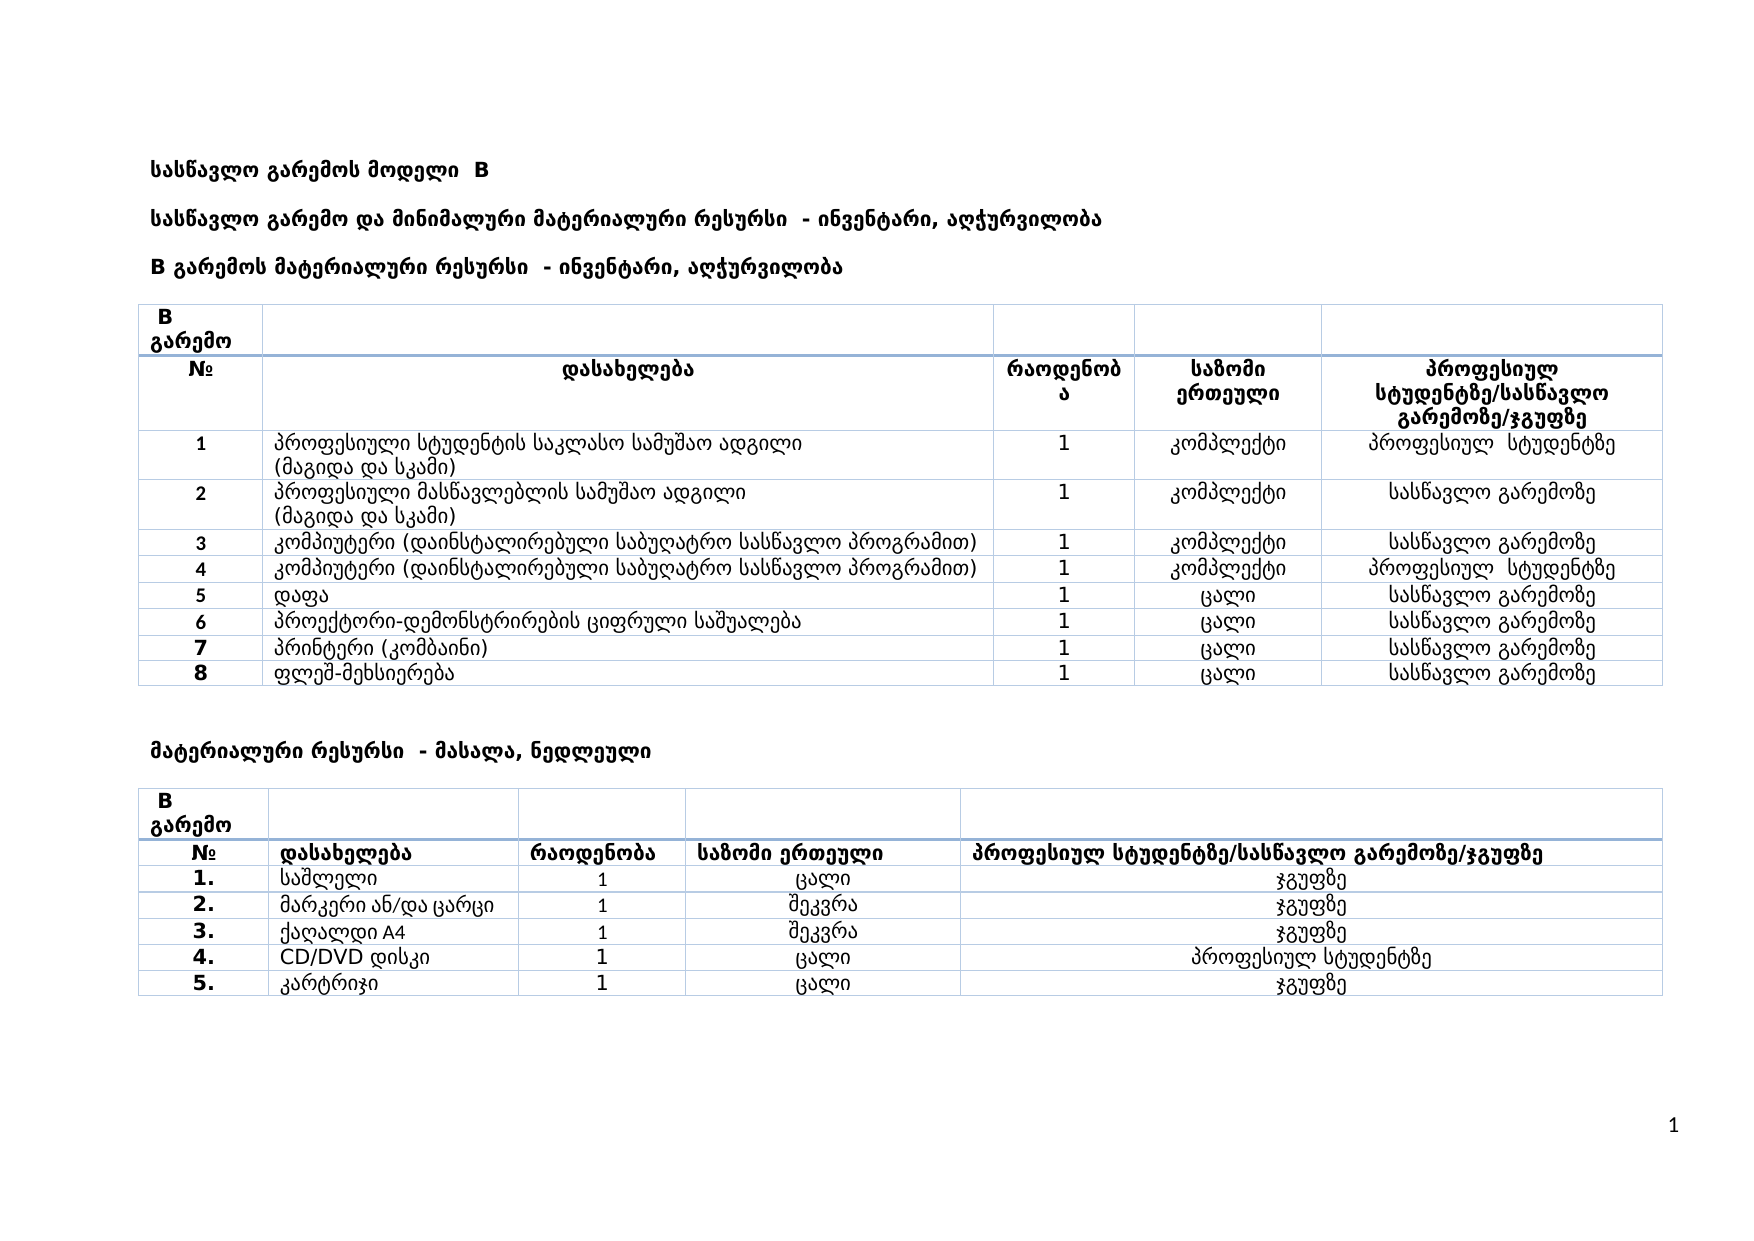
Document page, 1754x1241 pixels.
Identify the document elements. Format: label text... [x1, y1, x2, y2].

table_cell 1 [994, 480, 1134, 529]
table_cell 5. [139, 971, 268, 995]
table_header B გარემო [139, 305, 262, 354]
table_cell 1 [139, 431, 262, 479]
table_header [269, 789, 518, 837]
table_cell 1 [994, 636, 1134, 660]
table_cell დასახელება [269, 841, 518, 865]
table_cell პრინტერი (კომბაინი) [263, 636, 993, 660]
table_cell ჯგუფზე [961, 919, 1662, 944]
text სასწავლო გარემოს მოდელი B [150, 158, 1679, 182]
table_header [263, 305, 993, 354]
table_cell პროფესიულ სტუდენტზე [1322, 431, 1662, 479]
table_cell 1 [994, 609, 1134, 634]
table_header [961, 789, 1662, 837]
table_cell 1 [519, 919, 685, 944]
table_cell პროექტორი-დემონსტრირების ციფრული საშუალება [263, 609, 993, 634]
table_cell 3 [139, 530, 262, 555]
table_cell სასწავლო გარემოზე [1322, 530, 1662, 555]
table_header [994, 305, 1134, 354]
table_cell საზომი ერთეული [1135, 357, 1321, 429]
table_cell მარკერი ან/და ცარცი [269, 893, 518, 918]
table_cell 8 [139, 661, 262, 685]
table_cell 1 [519, 971, 685, 995]
table_cell 1 [519, 945, 685, 969]
table_cell 1 [994, 530, 1134, 555]
table_cell 4 [139, 556, 262, 582]
table_cell რაოდენობა [994, 357, 1134, 429]
table_header [1322, 305, 1662, 354]
table_cell 5 [139, 583, 262, 608]
table_cell კომპიუტერი (დაინსტალირებული საბუღატრო სასწავლო პროგრამით) [263, 556, 993, 582]
table_cell კომპლექტი [1135, 556, 1321, 582]
table_header [519, 789, 685, 837]
table_cell 1 [994, 556, 1134, 582]
table_cell 2. [139, 893, 268, 918]
table_cell 1 [519, 893, 685, 918]
table_cell ჯგუფზე [961, 866, 1662, 891]
table_cell 2 [139, 480, 262, 529]
table_cell ფლეშ-მეხსიერება [263, 661, 993, 685]
table_cell შეკვრა [686, 919, 960, 944]
table_header [686, 789, 960, 837]
table_cell ცალი [686, 971, 960, 995]
table_cell CD/DVD დისკი [269, 945, 518, 969]
table_cell პროფესიულ სტუდენტზე [1322, 556, 1662, 582]
table_cell საშლელი [269, 866, 518, 891]
table_cell ქაღალდი A4 [269, 919, 518, 944]
text მატერიალური რესურსი - მასალა, ნედლეული [150, 739, 1679, 763]
table_cell პროფესიულ სტუდენტზე/სასწავლო გარემოზე/ჯგუფზე [961, 841, 1662, 865]
table_cell 1. [139, 866, 268, 891]
table_cell 1 [994, 431, 1134, 479]
table_header [1135, 305, 1321, 354]
table_cell რაოდენობა [519, 841, 685, 865]
table_cell ცალი [1135, 609, 1321, 634]
table_cell ცალი [686, 866, 960, 891]
table_cell კომპიუტერი (დაინსტალირებული საბუღატრო სასწავლო პროგრამით) [263, 530, 993, 555]
table_cell სასწავლო გარემოზე [1322, 609, 1662, 634]
text სასწავლო გარემო და მინიმალური მატერიალური რესურსი - ინვენტარი, აღჭურვილობა [150, 207, 1679, 231]
table_cell № [139, 841, 268, 865]
table_cell პროფესიული სტუდენტის საკლასო სამუშაო ადგილი (მაგიდა და სკამი) [263, 431, 993, 479]
table_cell 4. [139, 945, 268, 969]
table_header B გარემო [139, 789, 268, 837]
table_cell პროფესიულ სტუდენტზე/სასწავლო გარემოზე/ჯგუფზე [1322, 357, 1662, 429]
table_cell კომპლექტი [1135, 480, 1321, 529]
table_cell პროფესიულ სტუდენტზე [961, 945, 1662, 969]
text B გარემოს მატერიალური რესურსი - ინვენტარი, აღჭურვილობა [150, 255, 1679, 280]
table_cell 6 [139, 609, 262, 634]
table_cell 1 [519, 866, 685, 891]
table_cell ჯგუფზე [961, 893, 1662, 918]
table_cell 7 [139, 636, 262, 660]
table_cell ჯგუფზე [961, 971, 1662, 995]
table_cell შეკვრა [686, 893, 960, 918]
table_cell დასახელება [263, 357, 993, 429]
table_cell № [139, 357, 262, 429]
table_cell სასწავლო გარემოზე [1322, 583, 1662, 608]
table_cell კომპლექტი [1135, 431, 1321, 479]
table_cell კარტრიჯი [269, 971, 518, 995]
table_cell ცალი [1135, 661, 1321, 685]
table_cell პროფესიული მასწავლებლის სამუშაო ადგილი (მაგიდა და სკამი) [263, 480, 993, 529]
table_cell 3. [139, 919, 268, 944]
table_cell 1 [994, 583, 1134, 608]
table_cell სასწავლო გარემოზე [1322, 480, 1662, 529]
table_cell სასწავლო გარემოზე [1322, 661, 1662, 685]
table_cell საზომი ერთეული [686, 841, 960, 865]
table_cell 1 [994, 661, 1134, 685]
table_cell დაფა [263, 583, 993, 608]
table_cell ცალი [1135, 636, 1321, 660]
table_cell ცალი [686, 945, 960, 969]
table_cell კომპლექტი [1135, 530, 1321, 555]
table_cell ცალი [1135, 583, 1321, 608]
table_cell სასწავლო გარემოზე [1322, 636, 1662, 660]
